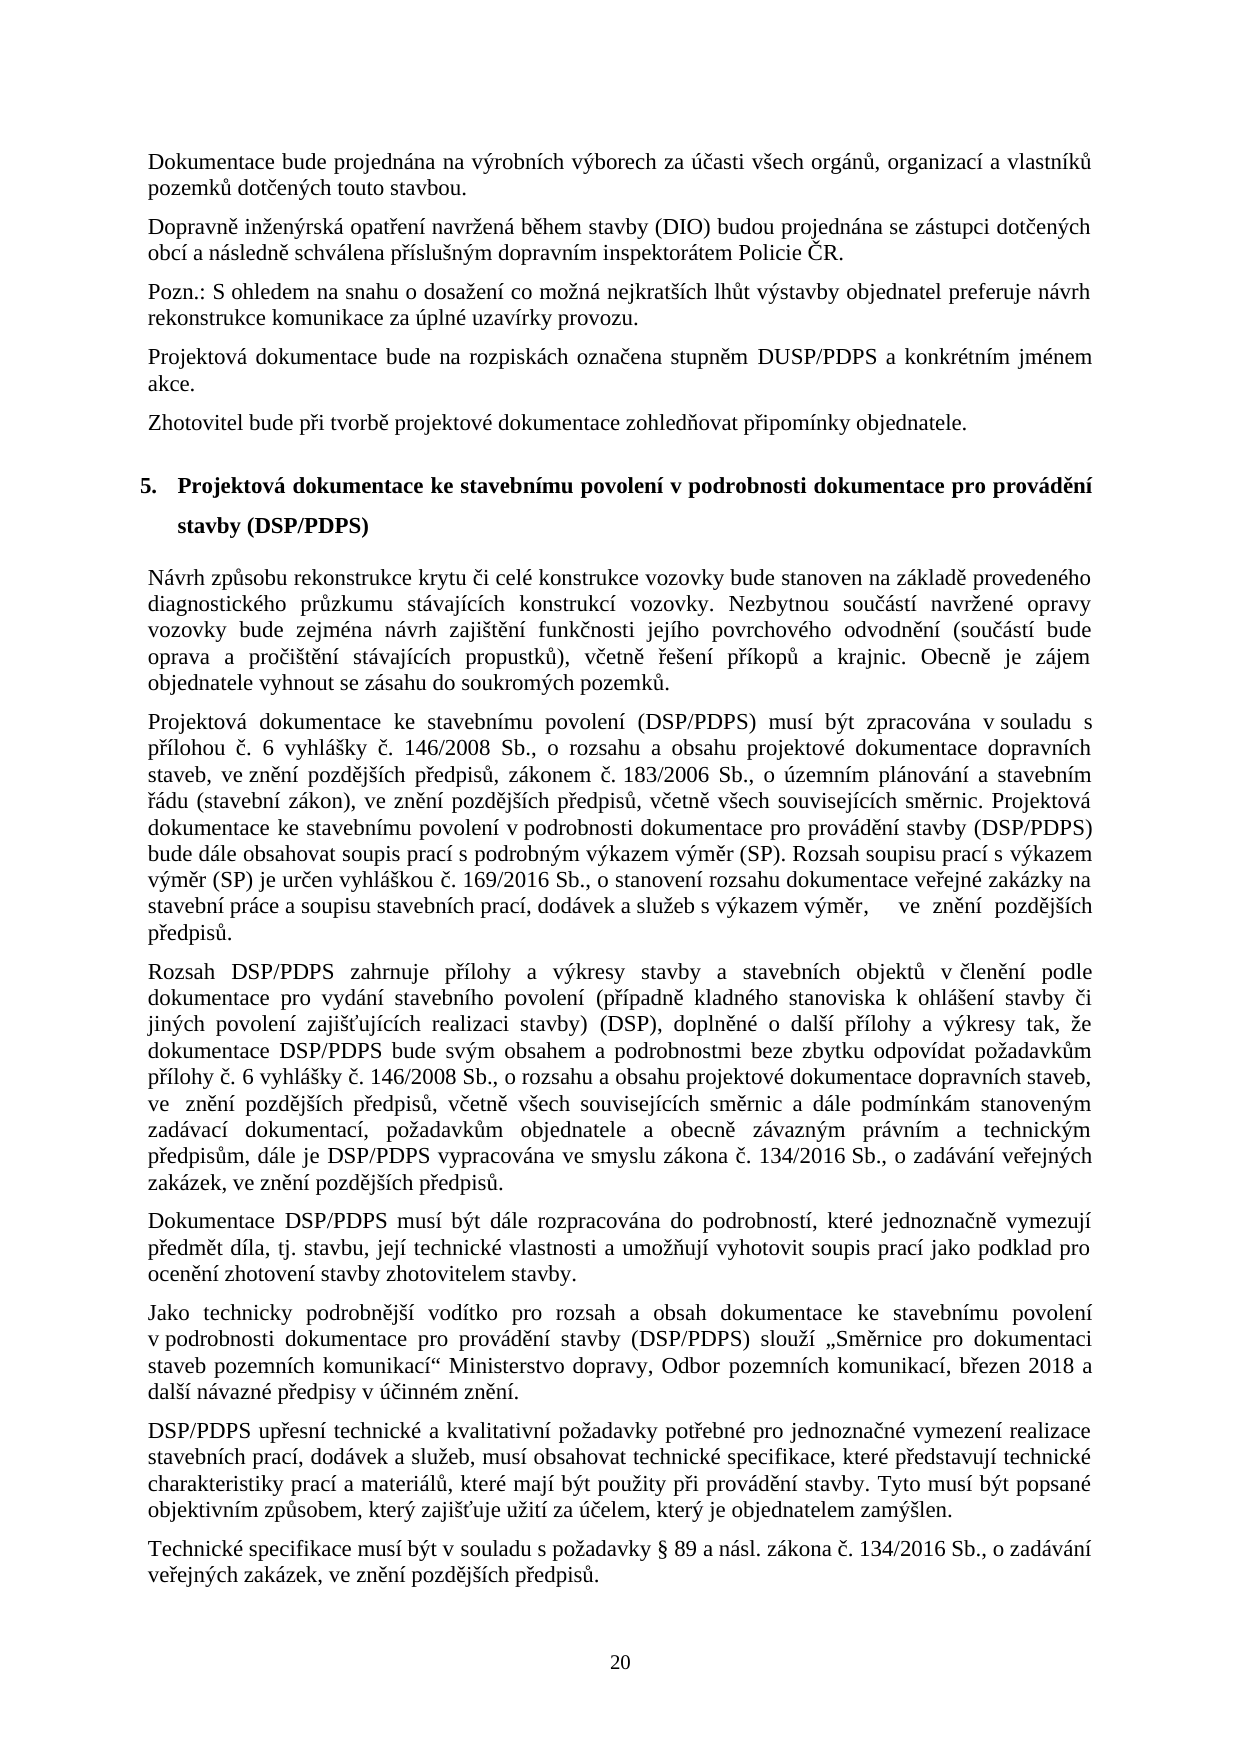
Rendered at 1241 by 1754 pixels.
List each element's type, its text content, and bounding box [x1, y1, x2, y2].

text Zhotovitel bude při tvorbě projektové dokumentace zohledňovat připomínky objednatele. [148, 408, 1092, 435]
text Pozn.: S ohledem na snahu o dosažení co možná nejkratších lhůt výstavby objednatel preferuje návrh rekonstrukce komunikace za úplné uzavírky provozu. [148, 278, 1092, 331]
text Technické specifikace musí být v souladu s požadavky § 89 a násl. zákona č. 134/2016 Sb., o zadávání veřejných zakázek, ve znění pozdějších předpisů. [148, 1535, 1092, 1588]
text Dopravně inženýrská opatření navržená během stavby (DIO) budou projednána se zástupci dotčených obcí a následně schválena příslušným dopravním inspektorátem Policie ČR. [148, 213, 1092, 266]
text Dokumentace DSP/PDPS musí být dále rozpracována do podrobností, které jednoznačně vymezují předmět díla, tj. stavbu, její technické vlastnosti a umožňují vyhotovit soupis prací jako podklad pro ocenění zhotovení stavby zhotovitelem stavby. [148, 1207, 1092, 1287]
text DSP/PDPS upřesní technické a kvalitativní požadavky potřebné pro jednoznačné vymezení realizace stavebních prací, dodávek a služeb, musí obsahovat technické specifikace, které představují technické charakteristiky prací a materiálů, které mají být použity při provádění stavby. Tyto musí být popsané objektivním způsobem, který zajišťuje užití za účelem, který je objednatelem zamýšlen. [148, 1417, 1092, 1522]
text Projektová dokumentace ke stavebnímu povolení (DSP/PDPS) musí být zpracována v souladu s přílohou č. 6 vyhlášky č. 146/2008 Sb., o rozsahu a obsahu projektové dokumentace dopravních staveb, ve znění pozdějších předpisů, zákonem č. 183/2006 Sb., o územním plánování a stavebním řádu (stavební zákon), ve znění pozdějších předpisů, včetně všech souvisejících směrnic. Projektová dokumentace ke stavebnímu povolení v podrobnosti dokumentace pro provádění stavby (DSP/PDPS) bude dále obsahovat soupis prací s podrobným výkazem výměr (SP). Rozsah soupisu prací s výkazem výměr (SP) je určen vyhláškou č. 169/2016 Sb., o stanovení rozsahu dokumentace veřejné zakázky na stavební práce a soupisu stavebních prací, dodávek a služeb s výkazem výměr, ve znění pozdějších předpisů. [148, 708, 1092, 945]
text Jako technicky podrobnější vodítko pro rozsah a obsah dokumentace ke stavebnímu povolení v podrobnosti dokumentace pro provádění stavby (DSP/PDPS) slouží „Směrnice pro dokumentaci staveb pozemních komunikací“ Ministerstvo dopravy, Odbor pozemních komunikací, březen 2018 a další návazné předpisy v účinném znění. [148, 1299, 1092, 1404]
text Návrh způsobu rekonstrukce krytu či celé konstrukce vozovky bude stanoven na základě provedeného diagnostického průzkumu stávajících konstrukcí vozovky. Nezbytnou součástí navržené opravy vozovky bude zejména návrh zajištění funkčnosti jejího povrchového odvodnění (součástí bude oprava a pročištění stávajících propustků), včetně řešení příkopů a krajnic. Obecně je zájem objednatele vyhnout se zásahu do soukromých pozemků. [148, 564, 1092, 696]
text Dokumentace bude projednána na výrobních výborech za účasti všech orgánů, organizací a vlastníků pozemků dotčených touto stavbou. [148, 148, 1092, 200]
list Projektová dokumentace ke stavebnímu povolení v podrobnosti dokumentace pro provádění stavby (DSP/PDPS) [140, 472, 1092, 538]
text Projektová dokumentace bude na rozpiskách označena stupněm DUSP/PDPS a konkrétním jménem akce. [148, 343, 1092, 396]
text Rozsah DSP/PDPS zahrnuje přílohy a výkresy stavby a stavebních objektů v členění podle dokumentace pro vydání stavebního povolení (případně kladného stanoviska k ohlášení stavby či jiných povolení zajišťujících realizaci stavby) (DSP), doplněné o další přílohy a výkresy tak, že dokumentace DSP/PDPS bude svým obsahem a podrobnostmi beze zbytku odpovídat požadavkům přílohy č. 6 vyhlášky č. 146/2008 Sb., o rozsahu a obsahu projektové dokumentace dopravních staveb, ve znění pozdějších předpisů, včetně všech souvisejících směrnic a dále podmínkám stanoveným zadávací dokumentací, požadavkům objednatele a obecně závazným právním a technickým předpisům, dále je DSP/PDPS vypracována ve smyslu zákona č. 134/2016 Sb., o zadávání veřejných zakázek, ve znění pozdějších předpisů. [148, 958, 1092, 1195]
